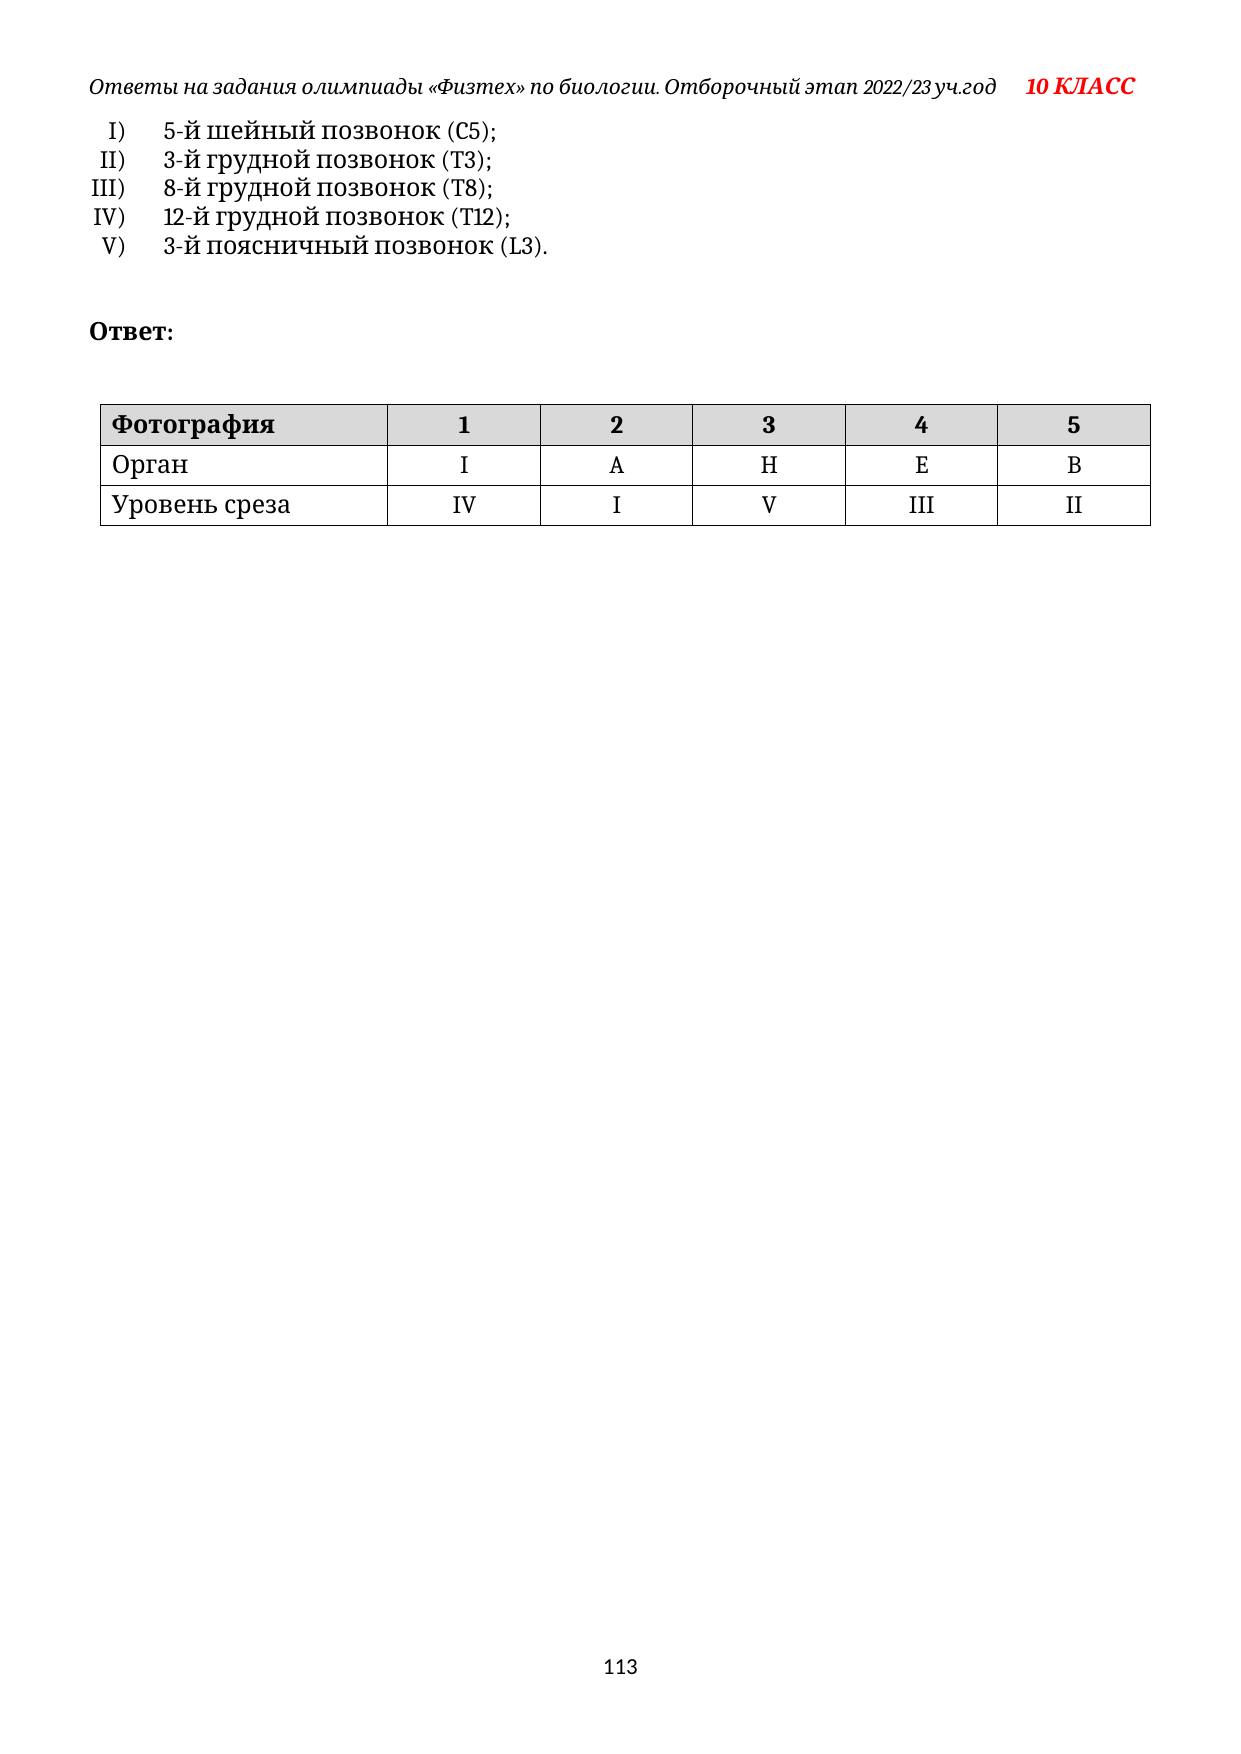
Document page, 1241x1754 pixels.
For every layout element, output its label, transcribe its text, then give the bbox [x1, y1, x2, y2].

table_cell Уровень среза [101, 486, 387, 525]
table_header 3 [693, 405, 845, 445]
list 8-й грудной позвонок (T8); [126, 174, 1152, 203]
table_cell II [998, 486, 1150, 525]
table_cell H [693, 446, 845, 485]
table_cell III [846, 486, 997, 525]
table_header 2 [541, 405, 692, 445]
table_header 5 [998, 405, 1150, 445]
list 12-й грудной позвонок (T12); [126, 203, 1152, 232]
table_cell B [998, 446, 1150, 485]
table_cell Орган [101, 446, 387, 485]
list 5-й шейный позвонок (C5); [126, 117, 1152, 146]
table_cell I [388, 446, 540, 485]
table_cell IV [388, 486, 540, 525]
table_header Фотография [101, 405, 387, 445]
table_cell I [541, 486, 692, 525]
text Ответ: [89, 318, 1152, 347]
table_cell V [693, 486, 845, 525]
table_cell A [541, 446, 692, 485]
list 3-й грудной позвонок (T3); [126, 146, 1152, 174]
table_header 4 [846, 405, 997, 445]
table_header 1 [388, 405, 540, 445]
table_cell E [846, 446, 997, 485]
list 3-й поясничный позвонок (L3). [126, 232, 1152, 261]
